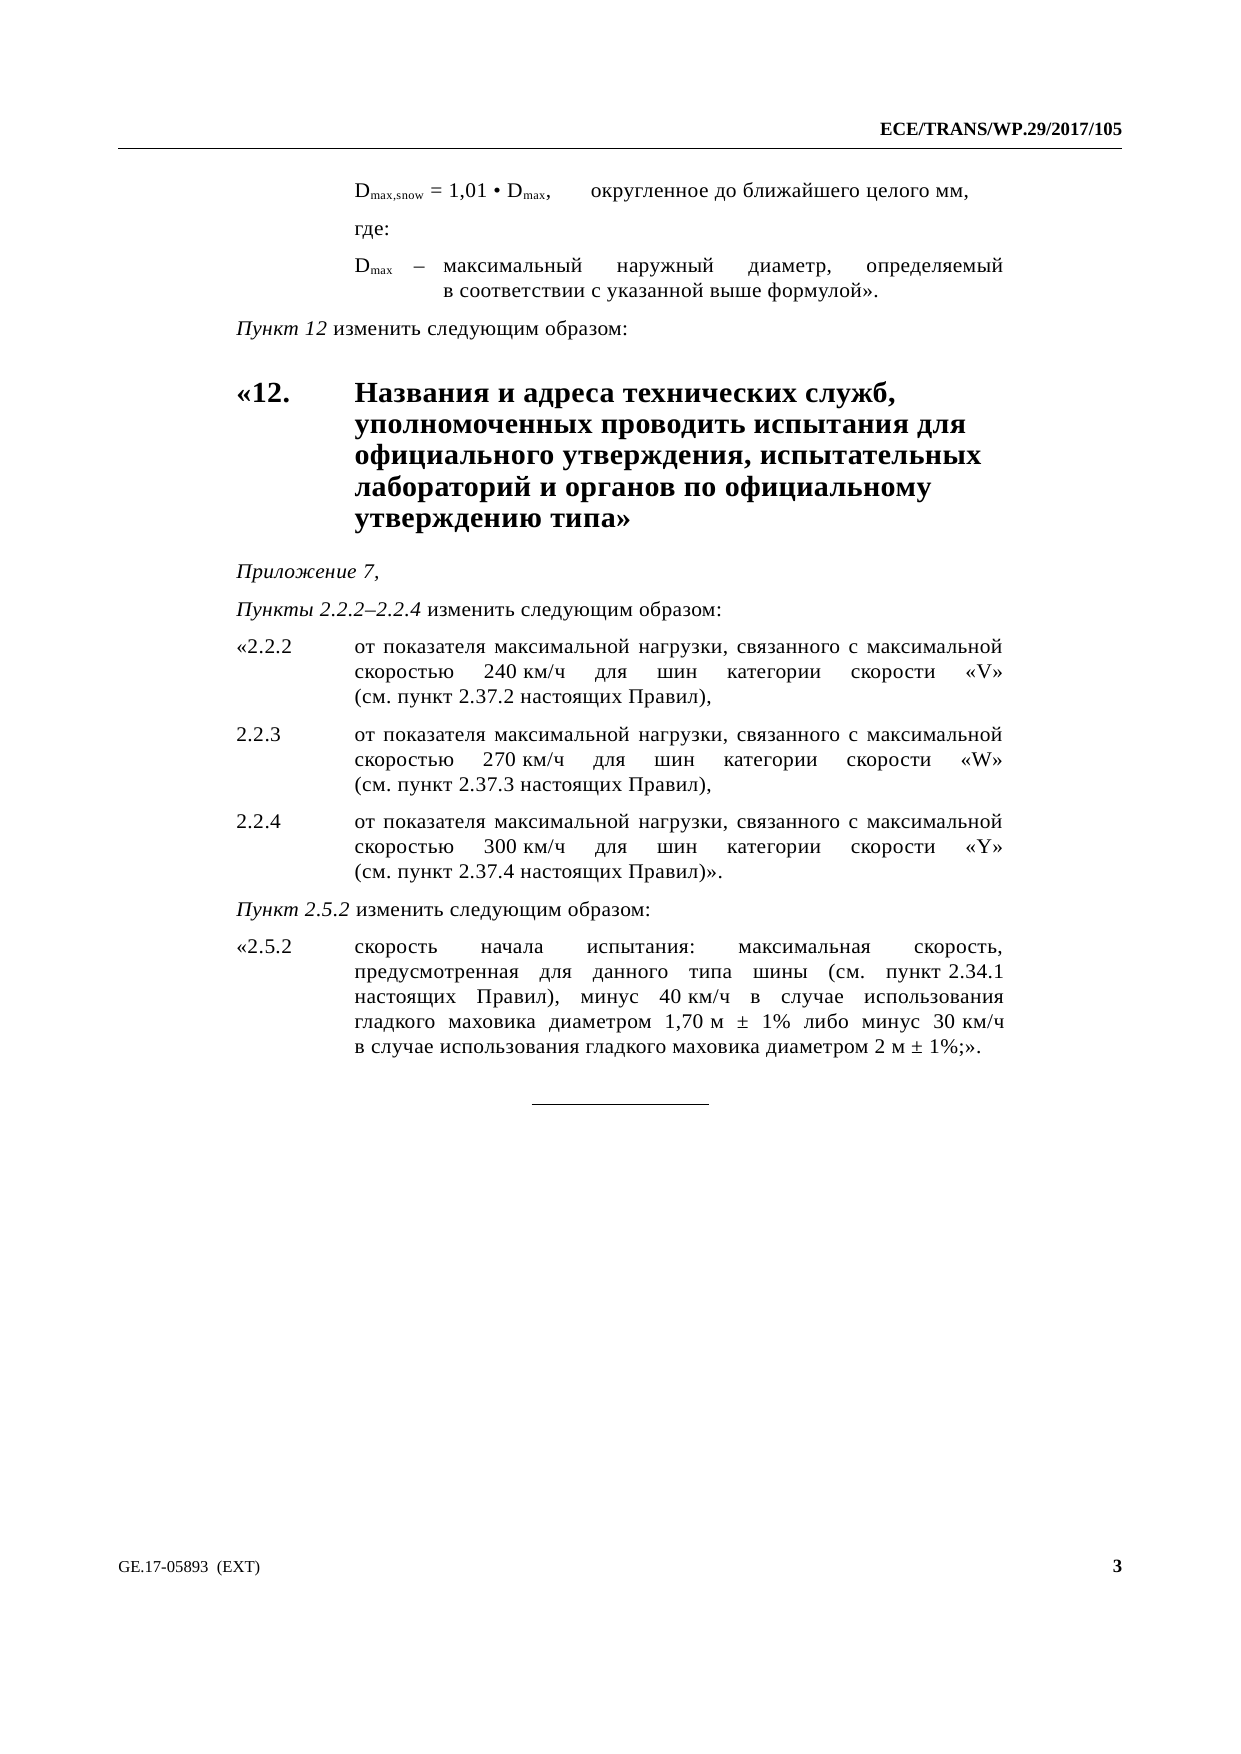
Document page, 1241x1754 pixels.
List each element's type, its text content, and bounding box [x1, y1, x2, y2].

text Пункты 2.2.2–2.2.4 изменить следующим образом: [236, 596, 1004, 621]
text 2.2.4 от показателя максимальной нагрузки, связанного с максимальной скоростью 300 км/ч для шин категории скорости «Y» (см. пункт 2.37.4 настоящих Правил)». [236, 808, 1004, 883]
text где: [354, 215, 1004, 240]
text Пункт 12 изменить следующим образом: [236, 315, 1004, 340]
text Пункт 2.5.2 изменить следующим образом: [236, 896, 1004, 921]
text Dmax – максимальный наружный диаметр, определяемый в соответствии с указанной выше формулой». [354, 252, 1004, 302]
text 2.2.3 от показателя максимальной нагрузки, связанного с максимальной скоростью 270 км/ч для шин категории скорости «W» (см. пункт 2.37.3 настоящих Правил), [236, 721, 1004, 796]
text Приложение 7, [236, 558, 1004, 583]
text Dmax,snow = 1,01 • Dmax, округленное до ближайшего целого мм, [354, 177, 1004, 202]
text «12. Названия и адреса технических служб, уполномоченных проводить испытания для официального утверждения, испытательных лабораторий и органов по официальному утверждению типа» [236, 377, 1004, 533]
text «2.2.2 от показателя максимальной нагрузки, связанного с максимальной скоростью 240 км/ч для шин категории скорости «V» (см. пункт 2.37.2 настоящих Правил), [236, 633, 1004, 708]
text «2.5.2 скорость начала испытания: максимальная скорость, предусмотренная для данного типа шины (см. пункт 2.34.1 настоящих Правил), минус 40 км/ч в случае использования гладкого маховика диаметром 1,70 м ± 1% либо минус 30 км/ч в случае использования гладкого маховика диаметром 2 м ± 1%;». [236, 933, 1004, 1058]
